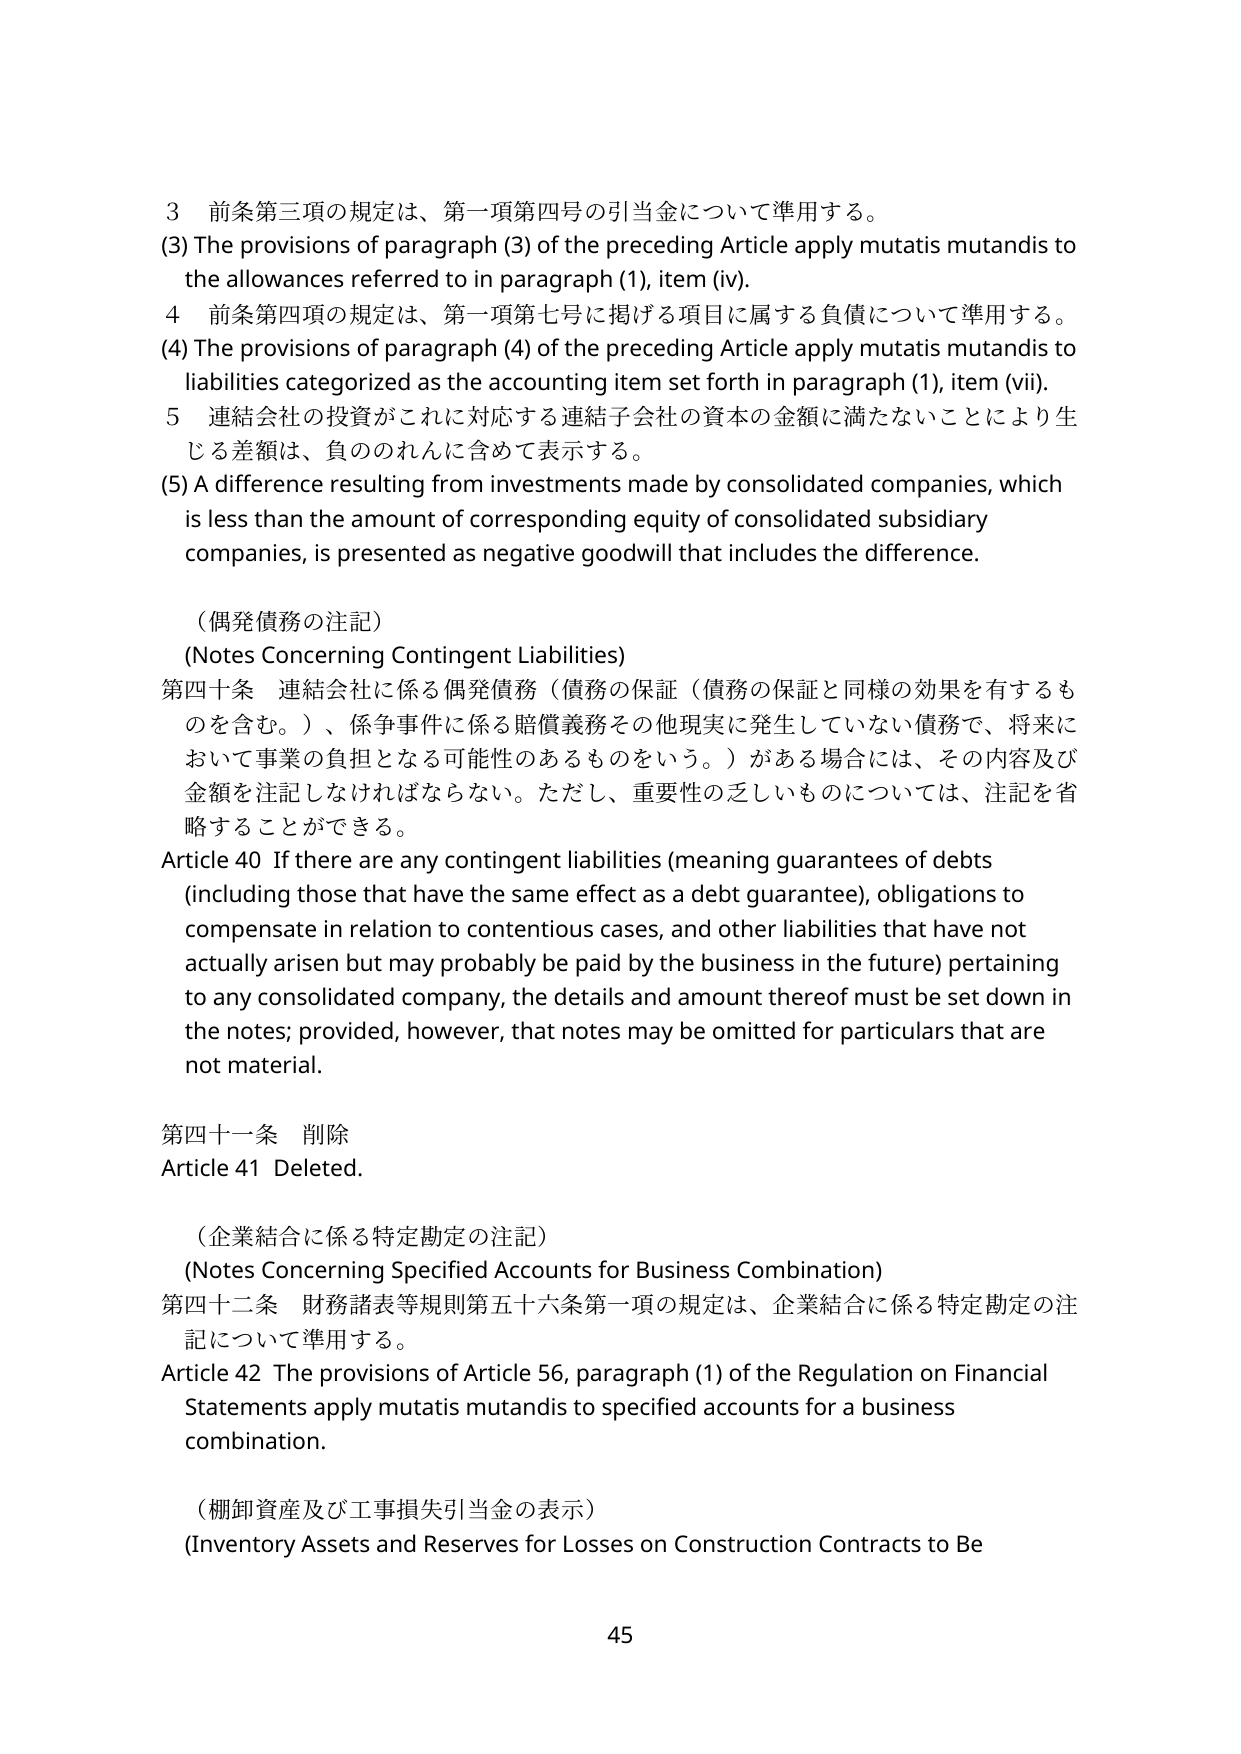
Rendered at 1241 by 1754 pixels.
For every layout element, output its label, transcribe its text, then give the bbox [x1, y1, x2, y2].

text (3) The provisions of paragraph (3) of the preceding Article apply mutatis mutandis to the allowances referred to in paragraph (1), item (iv). [161, 228, 1079, 296]
text Article 40 If there are any contingent liabilities (meaning guarantees of debts (including those that have the same effect as a debt guarantee), obligations to compensate in relation to contentious cases, and other liabilities that have not actually arisen but may probably be paid by the business in the future) pertaining to any consolidated company, the details and amount thereof must be set down in the notes; provided, however, that notes may be omitted for particulars that are not material. [161, 843, 1079, 1082]
text ４ 前条第四項の規定は、第一項第七号に掲げる項目に属する負債について準用する。 [161, 296, 1079, 330]
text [184, 1526, 1079, 1560]
text （棚卸資産及び工事損失引当金の表示） [184, 1492, 1079, 1526]
text (Notes Concerning Contingent Liabilities) [184, 638, 1079, 672]
text Article 41 Deleted. [161, 1150, 1079, 1184]
text (5) A difference resulting from investments made by consolidated companies, which is less than the amount of corresponding equity of consolidated subsidiary companies, is presented as negative goodwill that includes the difference. [161, 467, 1079, 569]
text （偶発債務の注記） [184, 604, 1079, 638]
text ３ 前条第三項の規定は、第一項第四号の引当金について準用する。 [161, 194, 1079, 228]
text (Notes Concerning Specified Accounts for Business Combination) [184, 1253, 1079, 1287]
text Article 42 The provisions of Article 56, paragraph (1) of the Regulation on Financial Statements apply mutatis mutandis to specified accounts for a business combination. [161, 1355, 1079, 1458]
text ５ 連結会社の投資がこれに対応する連結子会社の資本の金額に満たないことにより生じる差額は、負ののれんに含めて表示する。 [161, 399, 1079, 467]
text (4) The provisions of paragraph (4) of the preceding Article apply mutatis mutandis to liabilities categorized as the accounting item set forth in paragraph (1), item (vii). [161, 330, 1079, 399]
text （企業結合に係る特定勘定の注記） [184, 1219, 1079, 1253]
text 第四十一条 削除 [161, 1116, 1079, 1150]
text 第四十条 連結会社に係る偶発債務（債務の保証（債務の保証と同様の効果を有するものを含む。）、係争事件に係る賠償義務その他現実に発生していない債務で、将来において事業の負担となる可能性のあるものをいう。）がある場合には、その内容及び金額を注記しなければならない。ただし、重要性の乏しいものについては、注記を省略することができる。 [161, 672, 1079, 843]
text 第四十二条 財務諸表等規則第五十六条第一項の規定は、企業結合に係る特定勘定の注記について準用する。 [161, 1287, 1079, 1355]
